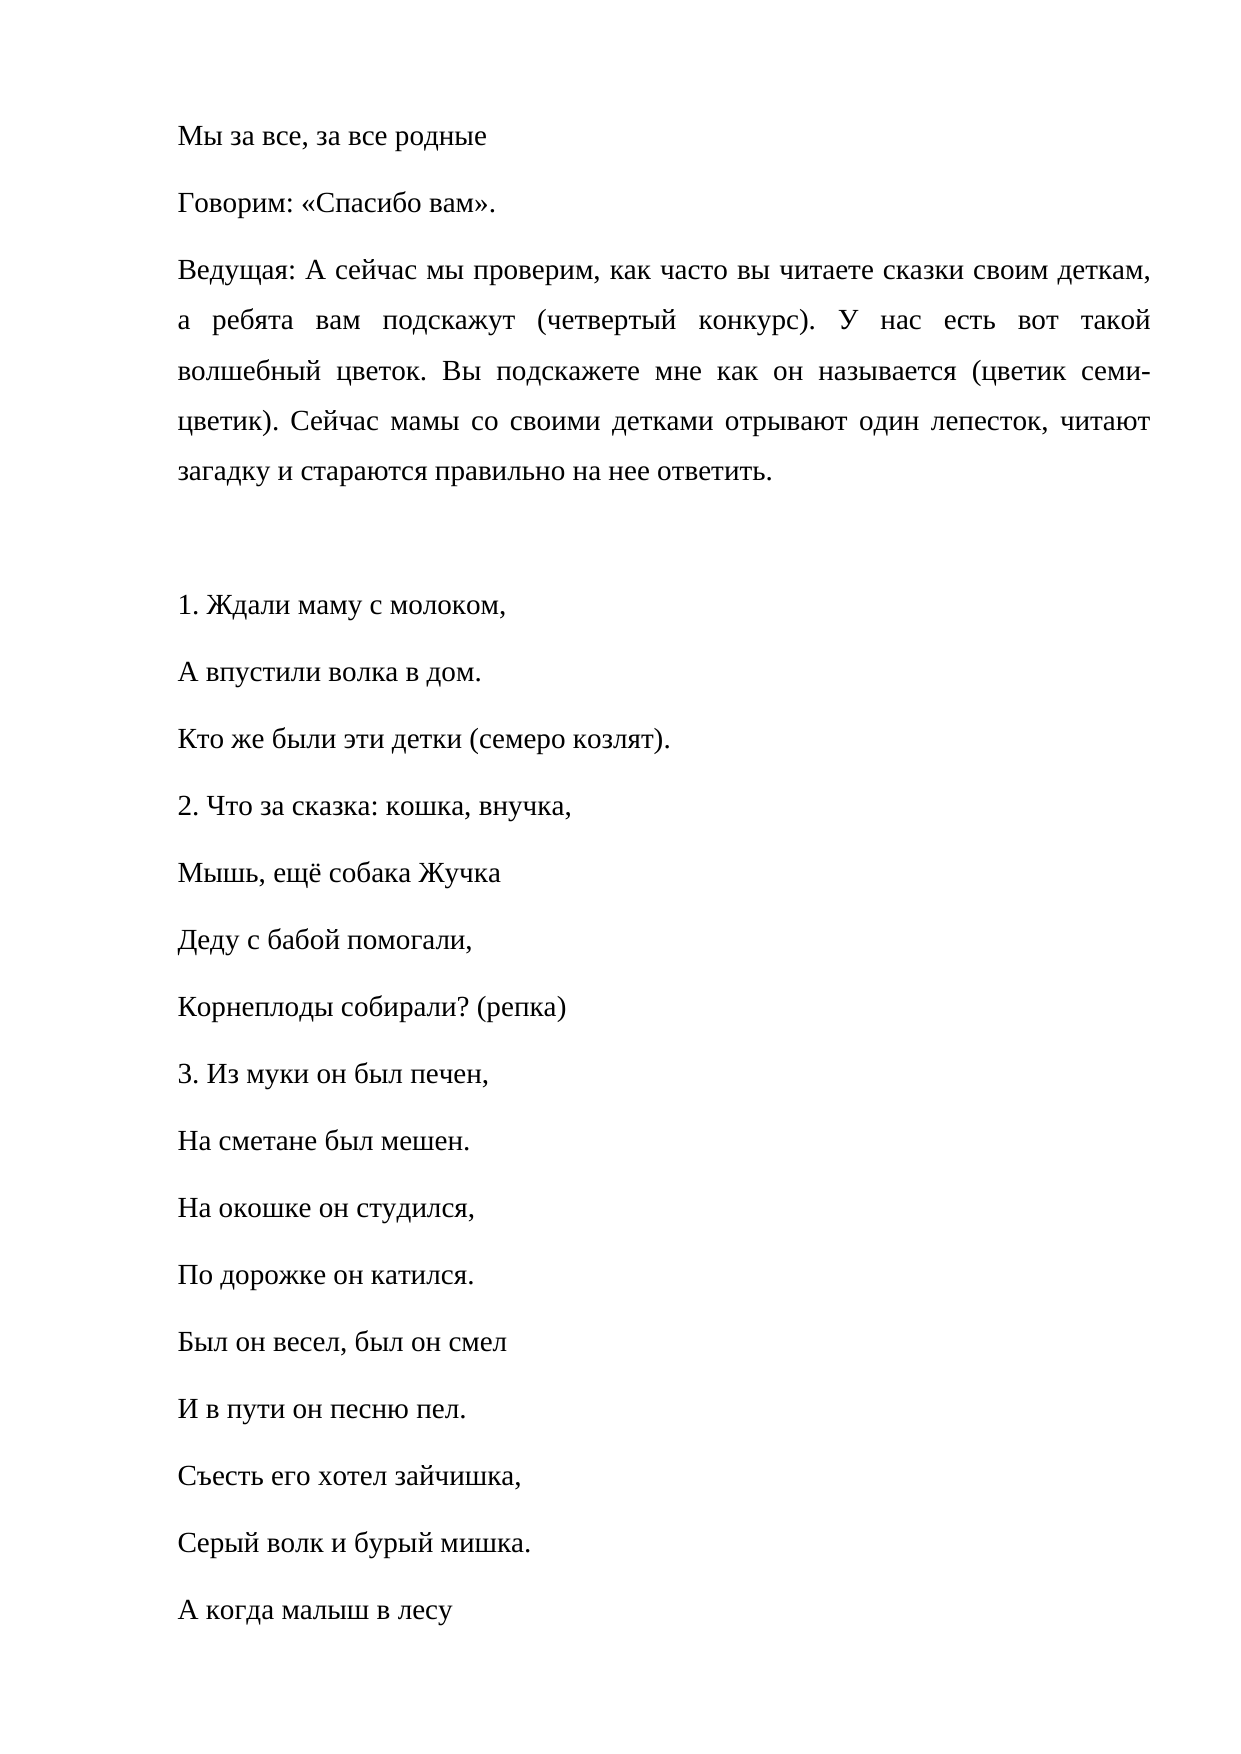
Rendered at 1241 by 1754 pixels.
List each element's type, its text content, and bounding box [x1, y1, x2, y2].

text И в пути он песню пел. [177, 1391, 1152, 1424]
text Серый волк и бурый мишка. [177, 1525, 1152, 1558]
text Мышь, ещё собака Жучка [177, 855, 1152, 889]
text Съесть его хотел зайчишка, [177, 1458, 1152, 1492]
text Кто же были эти детки (семеро козлят). [177, 721, 1152, 755]
text Деду с бабой помогали, [177, 922, 1152, 956]
text Говорим: «Спасибо вам». [177, 185, 1152, 219]
text А когда малыш в лесу [177, 1592, 1152, 1626]
text 1. Ждали маму с молоком, [177, 587, 1152, 621]
text Был он весел, был он смел [177, 1324, 1152, 1358]
text По дорожке он катился. [177, 1257, 1152, 1291]
text Корнеплоды собирали? (репка) [177, 989, 1152, 1023]
text На окошке он студился, [177, 1190, 1152, 1224]
text Ведущая: А сейчас мы проверим, как часто вы читаете сказки своим деткам, а ребята вам подскажут (четвертый конкурс). У нас есть вот такой волшебный цветок. Вы подскажете мне как он называется (цветик семи- цветик). Сейчас мамы со своими детками отрывают один лепесток, читают загадку и стараются правильно на нее ответить. [177, 252, 1152, 487]
text 2. Что за сказка: кошка, внучка, [177, 788, 1152, 822]
text Мы за все, за все родные [177, 118, 1152, 152]
text А впустили волка в дом. [177, 654, 1152, 688]
text 3. Из муки он был печен, [177, 1056, 1152, 1090]
text На сметане был мешен. [177, 1123, 1152, 1157]
